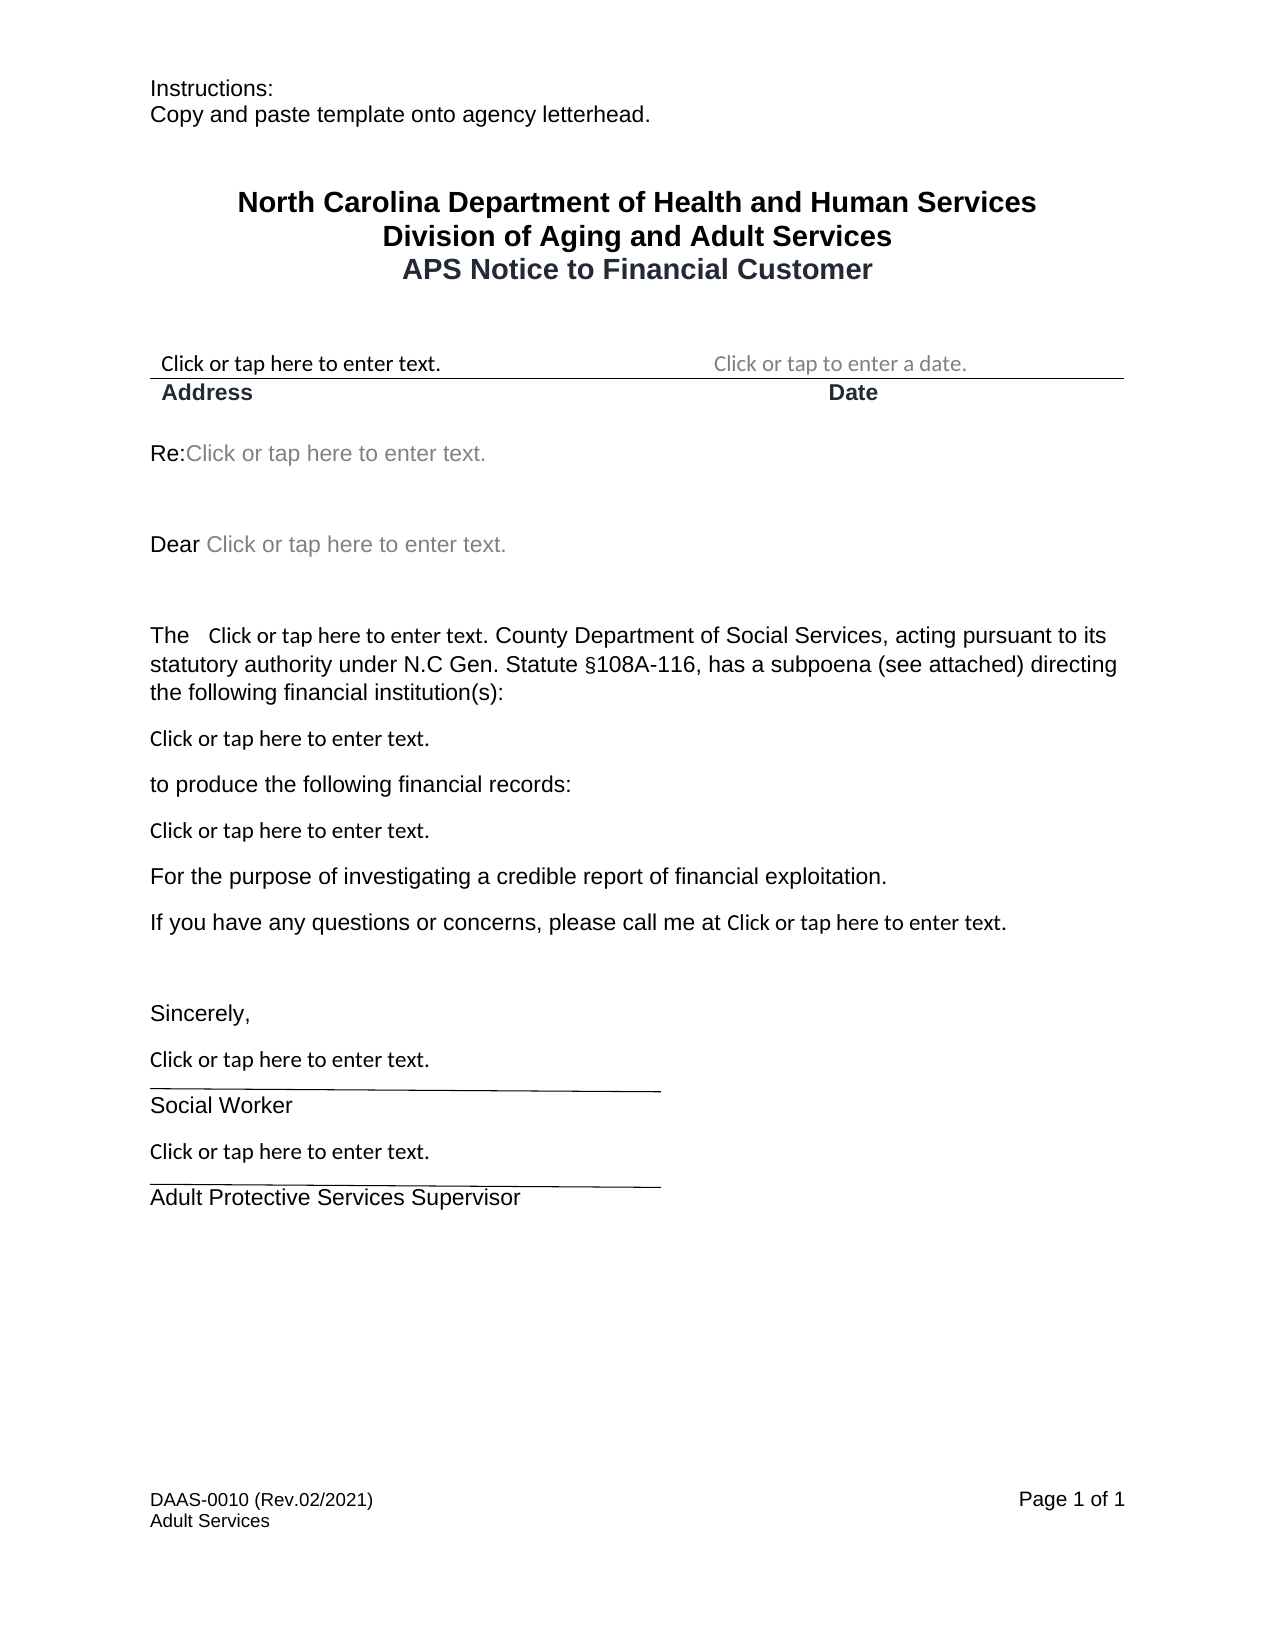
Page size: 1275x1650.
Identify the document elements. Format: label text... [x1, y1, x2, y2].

text APS Notice to Financial Customer [150, 252, 1125, 286]
text to produce the following financial records: [150, 771, 1125, 798]
text Social Worker [150, 1092, 1125, 1119]
text Dear [150, 531, 1125, 557]
text If you have any questions or concerns, please call me at [150, 908, 1125, 936]
subtitle Division of Aging and Adult Services [150, 219, 1125, 252]
text The County Department of Social Services, acting pursuant to its statutory authority under N.C Gen. Statute §108A-116, has a subpoena (see attached) directing the following financial institution(s): [150, 621, 1125, 706]
text Adult Protective Services Supervisor [150, 1184, 1125, 1211]
table_cell Date [703, 379, 1124, 414]
text For the purpose of investigating a credible report of financial exploitation. [150, 863, 1125, 890]
subtitle North Carolina Department of Health and Human Services [150, 185, 1125, 219]
text Re: [150, 440, 1125, 467]
table_cell Address [150, 379, 703, 414]
text Sincerely, [150, 1000, 1125, 1027]
